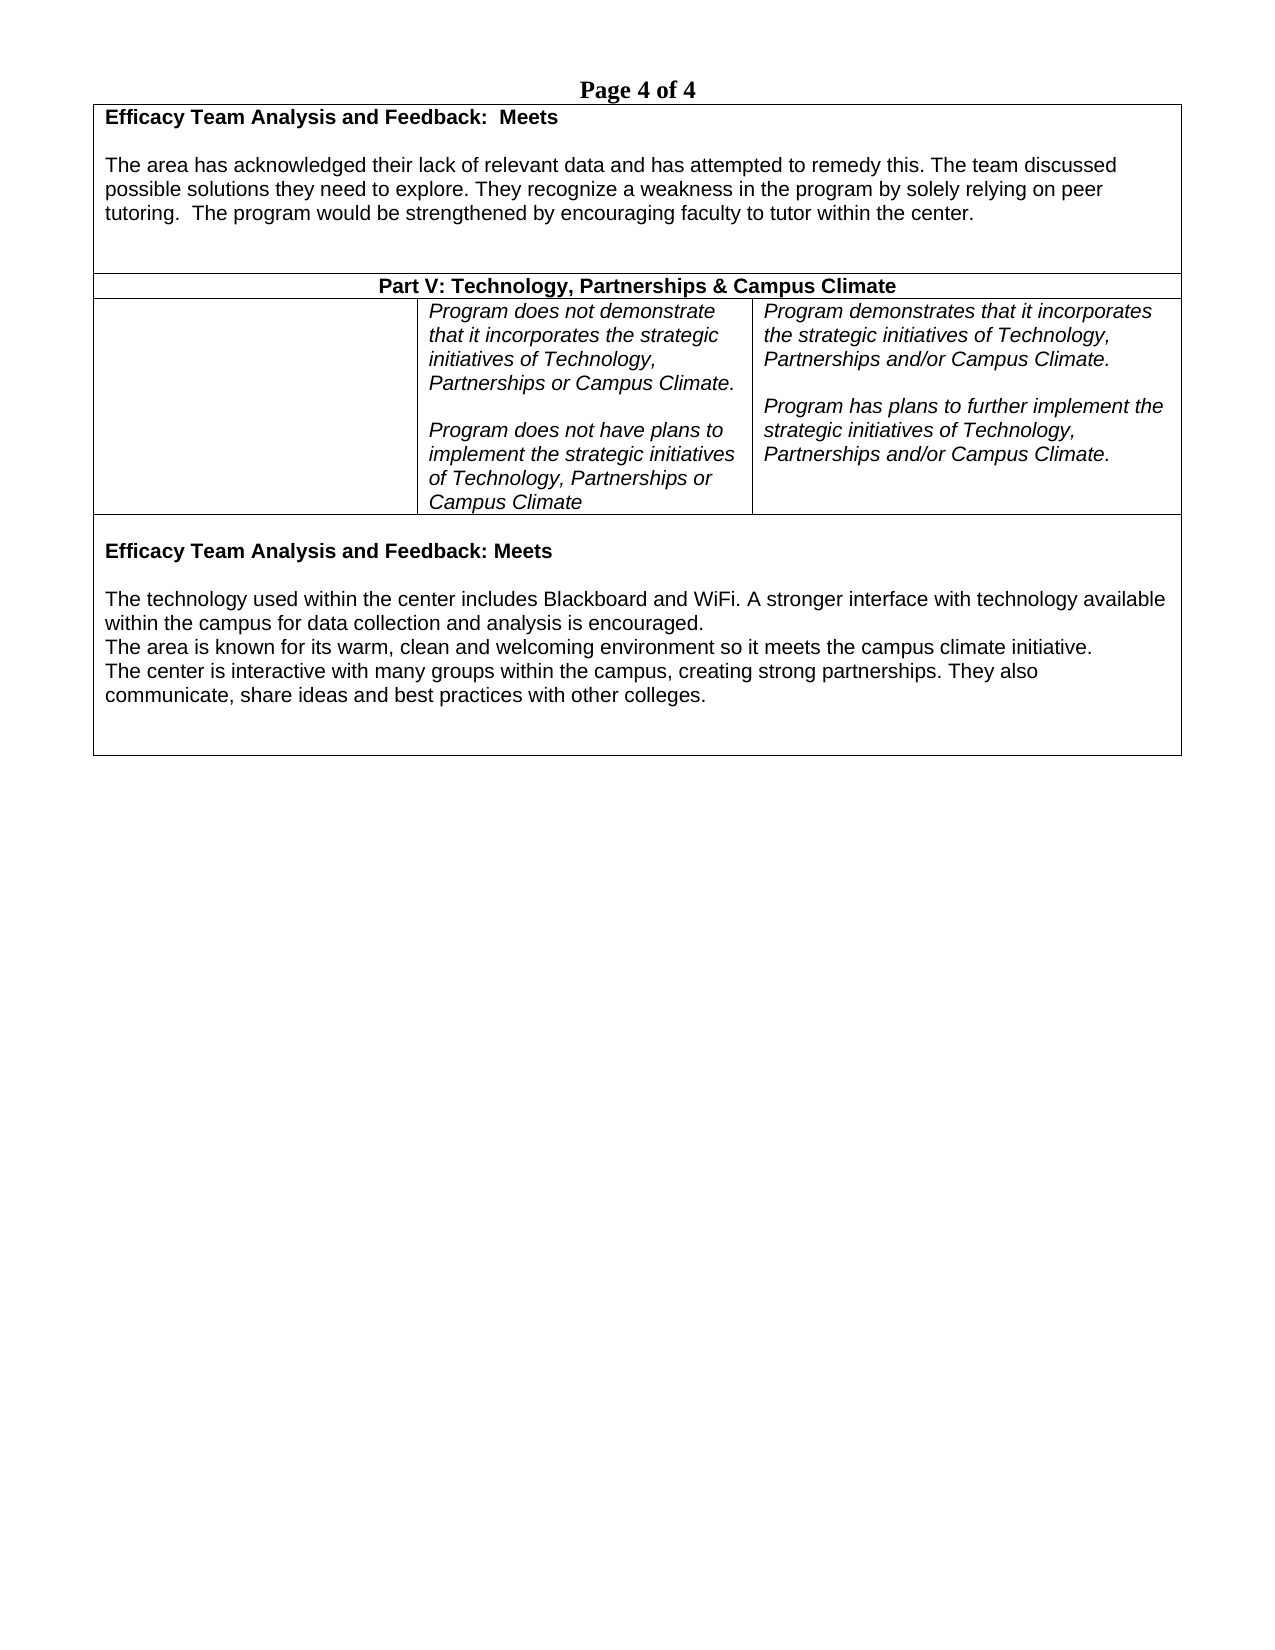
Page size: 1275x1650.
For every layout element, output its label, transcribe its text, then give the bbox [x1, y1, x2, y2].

table_cell Efficacy Team Analysis and Feedback: Meets The technology used within the center includes Blackboard and WiFi. A stronger interface with technology available within the campus for data collection and analysis is encouraged. The area is known for its warm, clean and welcoming environment so it meets the campus climate initiative. The center is interactive with many groups within the campus, creating strong partnerships. They also communicate, share ideas and best practices with other colleges. [94, 515, 1181, 755]
table_cell Program does not demonstrate that it incorporates the strategic initiatives of Technology, Partnerships or Campus Climate. Program does not have plans to implement the strategic initiatives of Technology, Partnerships or Campus Climate [418, 299, 752, 514]
table_cell Program demonstrates that it incorporates the strategic initiatives of Technology, Partnerships and/or Campus Climate. Program has plans to further implement the strategic initiatives of Technology, Partnerships and/or Campus Climate. [753, 299, 1181, 514]
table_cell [94, 105, 1181, 272]
table_cell Part V: Technology, Partnerships & Campus Climate [94, 274, 1181, 297]
table_cell [94, 299, 417, 514]
